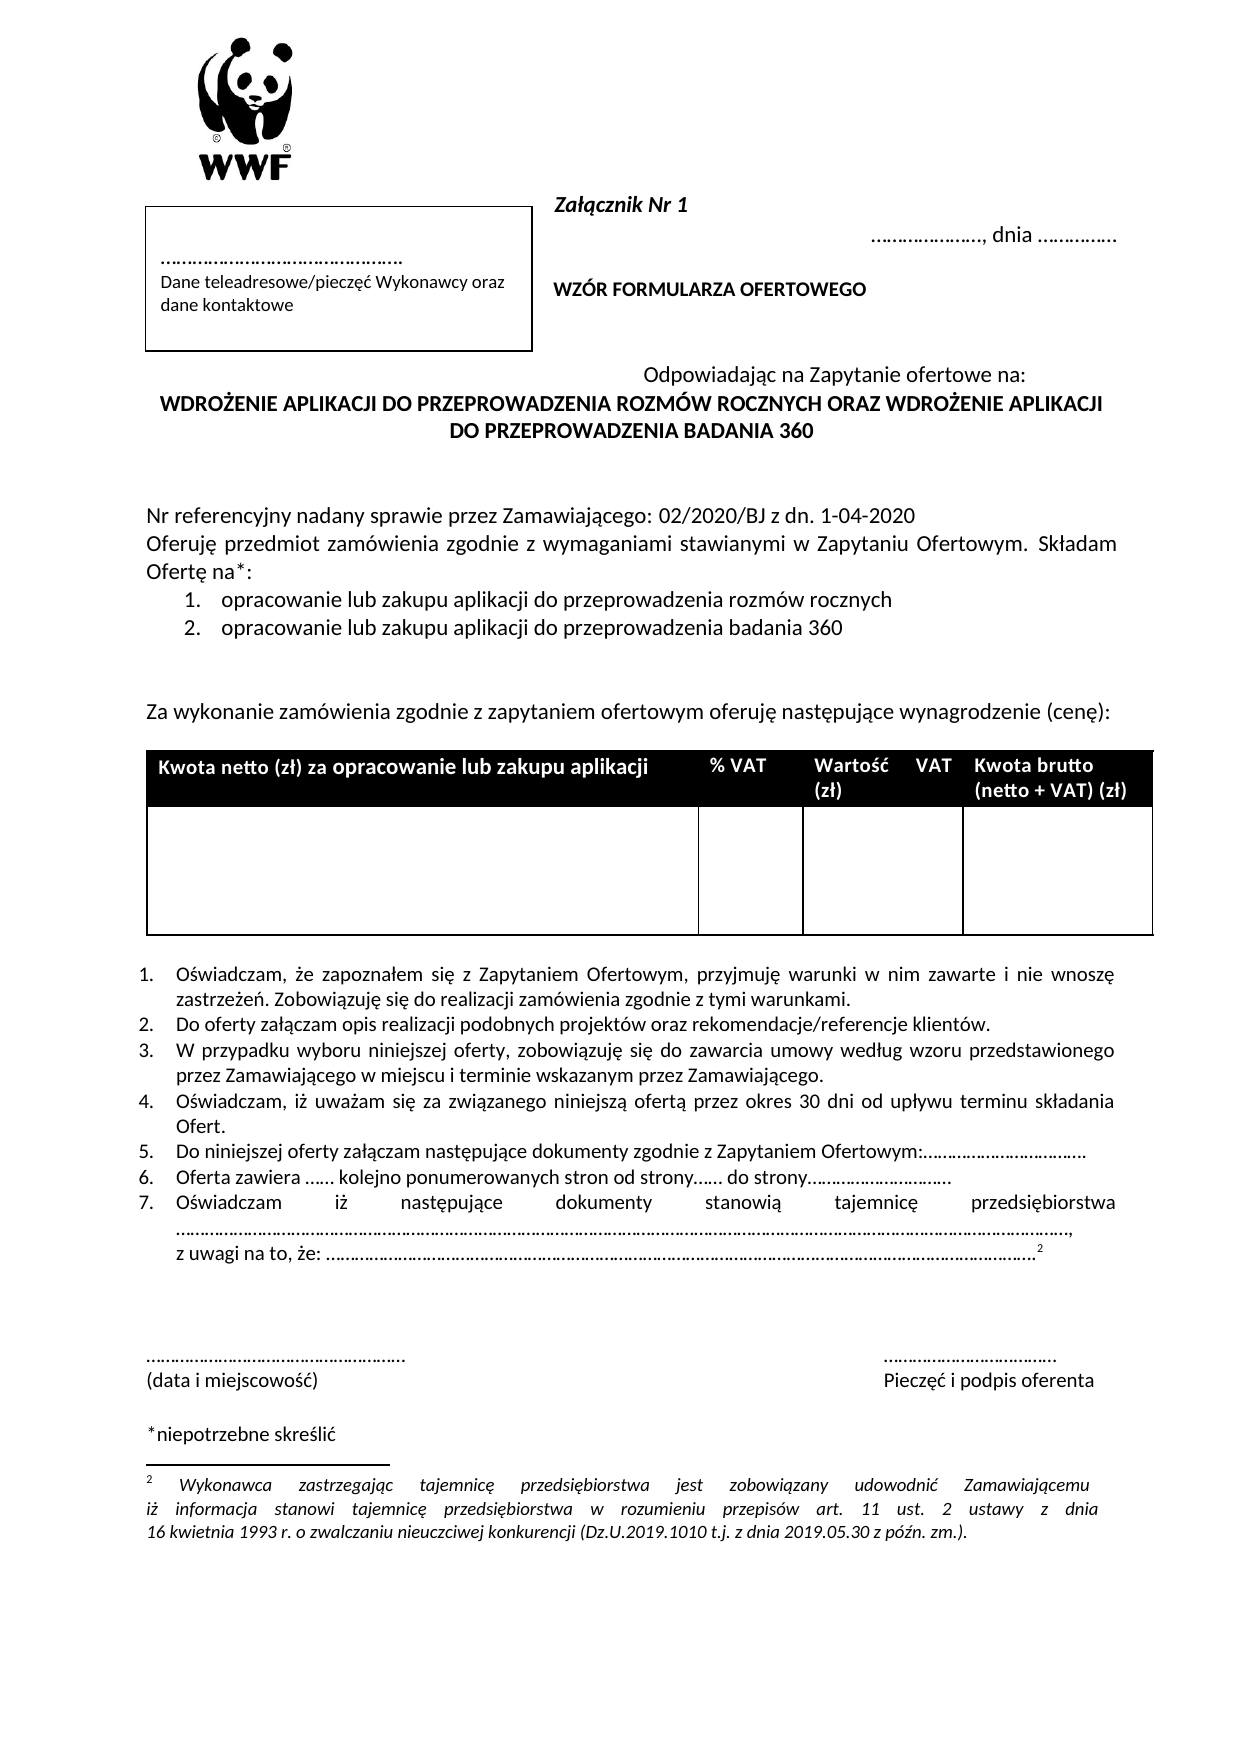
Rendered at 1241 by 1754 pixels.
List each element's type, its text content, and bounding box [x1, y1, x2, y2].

text Oferuję przedmiot zamówienia zgodnie z wymaganiami stawianymi w Zapytaniu Ofertowym. Składam Ofertę na*: [146, 529, 1117, 585]
table_header Kwota brutto (netto + VAT) (zł) [964, 752, 1152, 805]
table_cell [699, 807, 802, 934]
list Oświadczam, że zapoznałem się z Zapytaniem Ofertowym, przyjmuję warunki w nim zawarte i nie wnoszę zastrzeżeń. Zobowiązuję się do realizacji zamówienia zgodnie z tymi warunkami. [138, 961, 1117, 1012]
text (data i miejscowość) Pieczęć i podpis oferenta [146, 1367, 1117, 1393]
text *niepotrzebne skreślić [146, 1421, 1117, 1446]
list Do niniejszej oferty załączam następujące dokumenty zgodnie z Zapytaniem Ofertowym:……………………………. [138, 1139, 1117, 1164]
text WDROŻENIE APLIKACJI DO PRZEPROWADZENIA ROZMÓW ROCZNYCH ORAZ WDROŻENIE APLIKACJI DO PRZEPROWADZENIA BADANIA 360 [146, 389, 1117, 445]
text Za wykonanie zamówienia zgodnie z zapytaniem ofertowym oferuję następujące wynagrodzenie (cenę): [146, 697, 1117, 725]
list opracowanie lub zakupu aplikacji do przeprowadzenia rozmów rocznych [184, 585, 1117, 613]
list W przypadku wyboru niniejszej oferty, zobowiązuję się do zawarcia umowy według wzoru przedstawionego przez Zamawiającego w miejscu i terminie wskazanym przez Zamawiającego. [138, 1037, 1117, 1088]
text WZÓR FORMULARZA OFERTOWEGO [533, 276, 1117, 301]
table_header Kwota netto (zł) za opracowanie lub zakupu aplikacji [148, 752, 698, 805]
list Do oferty załączam opis realizacji podobnych projektów oraz rekomendacje/referencje klientów. [138, 1012, 1117, 1037]
text Odpowiadając na Zapytanie ofertowe na: [146, 361, 1117, 389]
text Nr referencyjny nadany sprawie przez Zamawiającego: 02/2020/BJ z dn. 1-04-2020 [146, 501, 1117, 529]
table_header % VAT [699, 752, 802, 805]
table_cell [804, 807, 962, 934]
list Oświadczam iż następujące dokumenty stanowią tajemnicę przedsiębiorstwa ……………………………………………………………………………………………………………………………………………………………………, z uwagi na to, że: …………………………………………………………………………………………………………………………………. [138, 1189, 1117, 1266]
list opracowanie lub zakupu aplikacji do przeprowadzenia badania 360 [184, 613, 1117, 641]
table_header Wartość VAT (zł) [804, 752, 962, 805]
list Oświadczam, iż uważam się za związanego niniejszą ofertą przez okres 30 dni od upływu terminu składania Ofert. [138, 1088, 1117, 1139]
text …………………, dnia …………… [533, 220, 1117, 248]
table_cell [148, 807, 698, 934]
list Oferta zawiera …… kolejno ponumerowanych stron od strony…… do strony………………………… [138, 1164, 1117, 1189]
table_cell [964, 807, 1152, 934]
text ……………………………………………… ……………………………… [146, 1342, 1117, 1367]
